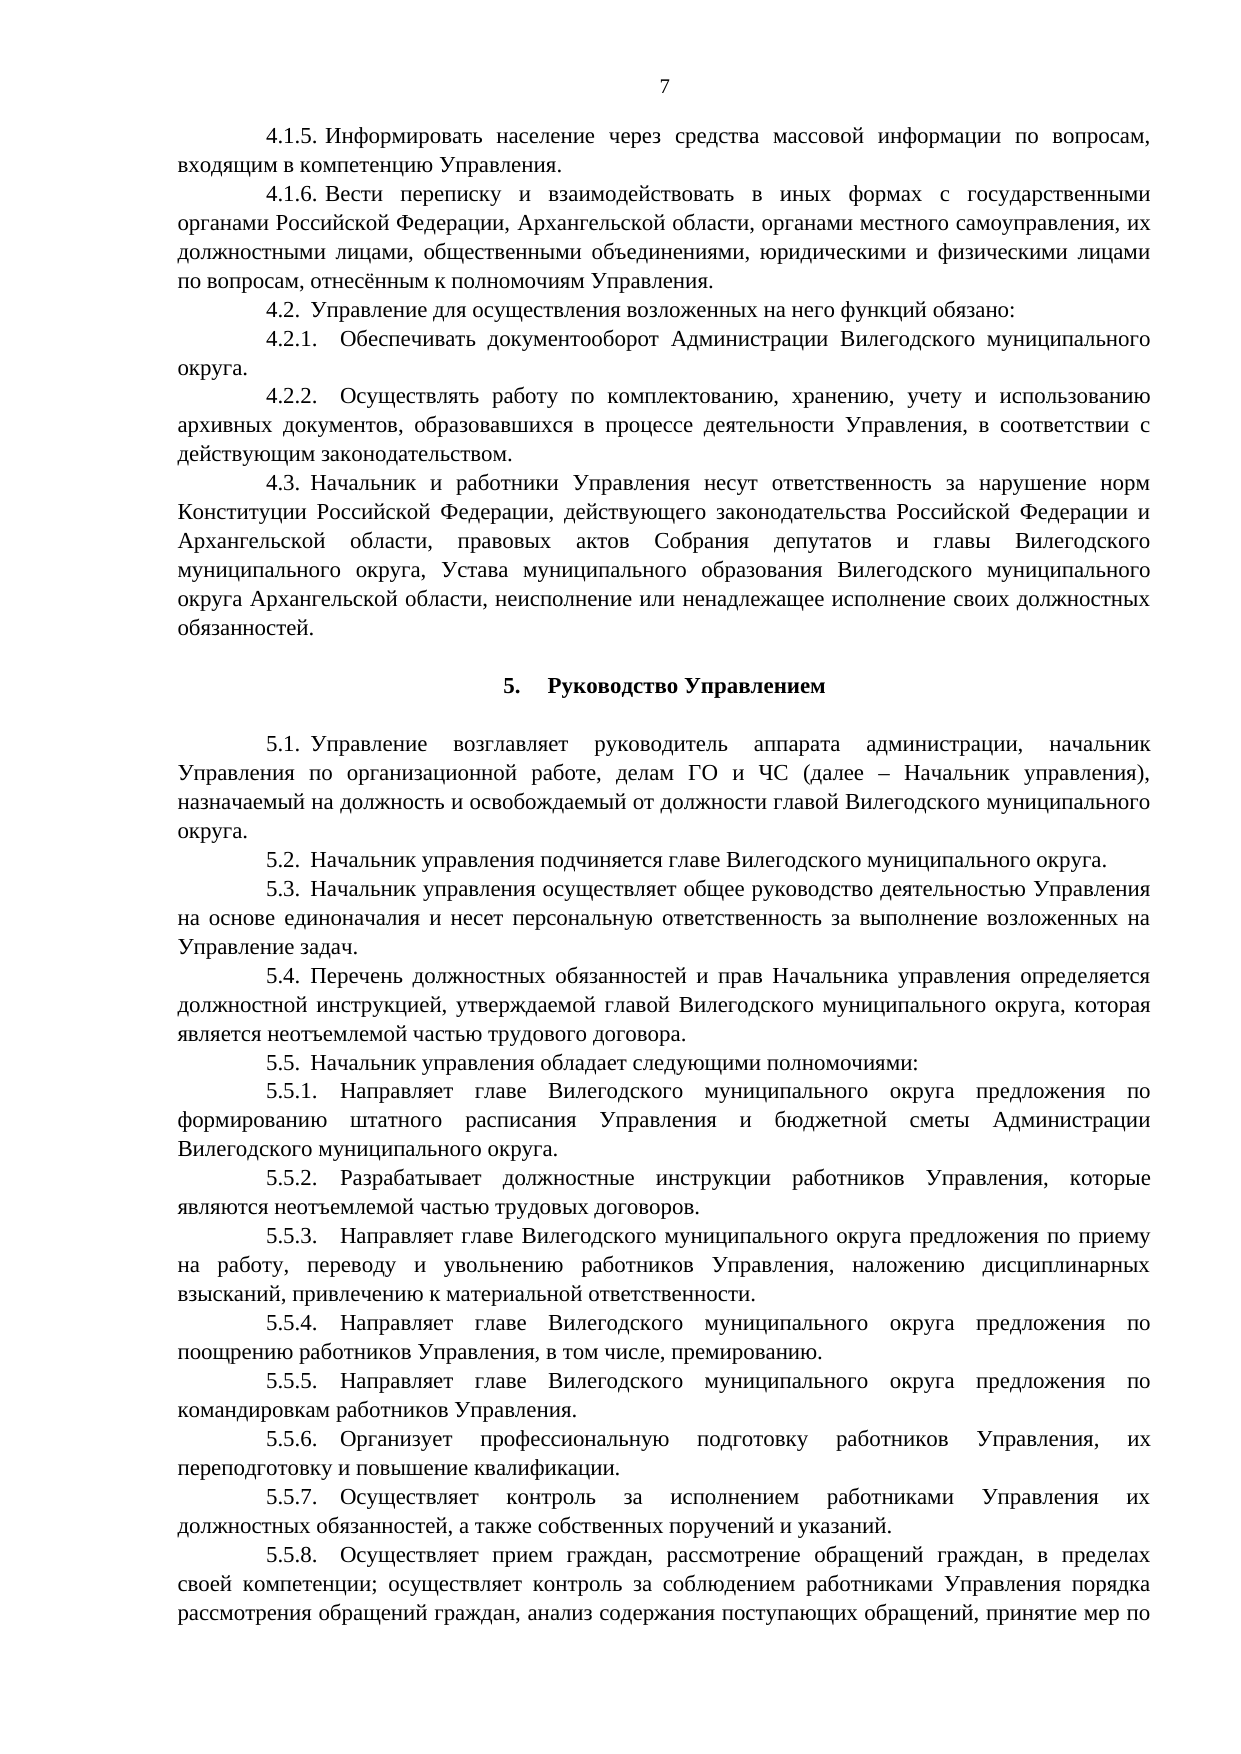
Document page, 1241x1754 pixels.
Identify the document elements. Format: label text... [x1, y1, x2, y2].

list Осуществлять работу по комплектованию, хранению, учету и использованию архивных документов, образовавшихся в процессе деятельности Управления, в соответствии с действующим законодательством. [177, 383, 1152, 467]
list Управление возглавляет руководитель аппарата администрации, начальник Управления по организационной работе, делам ГО и ЧС (далее – Начальник управления), назначаемый на должность и освобождаемый от должности главой Вилегодского муниципального округа. [177, 730, 1152, 843]
list Осуществляет контроль за исполнением работниками Управления их должностных обязанностей, а также собственных поручений и указаний. [177, 1483, 1152, 1538]
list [177, 1541, 1152, 1625]
list Начальник управления осуществляет общее руководство деятельностью Управления на основе единоначалия и несет персональную ответственность за выполнение возложенных на Управление задач. [177, 875, 1152, 959]
list Начальник управления обладает следующими полномочиями: [177, 1049, 1152, 1075]
list Обеспечивать документооборот Администрации Вилегодского муниципального округа. [177, 325, 1152, 380]
list Направляет главе Вилегодского муниципального округа предложения по приему на работу, переводу и увольнению работников Управления, наложению дисциплинарных взысканий, привлечению к материальной ответственности. [177, 1222, 1152, 1307]
list Направляет главе Вилегодского муниципального округа предложения по поощрению работников Управления, в том числе, премированию. [177, 1309, 1152, 1364]
list Организует профессиональную подготовку работников Управления, их переподготовку и повышение квалификации. [177, 1425, 1152, 1480]
list Начальник управления подчиняется главе Вилегодского муниципального округа. [177, 846, 1152, 872]
list Начальник и работники Управления несут ответственность за нарушение норм Конституции Российской Федерации, действующего законодательства Российской Федерации и Архангельской области, правовых актов Собрания депутатов и главы Вилегодского муниципального округа, Устава муниципального образования Вилегодского муниципального округа Архангельской области, неисполнение или ненадлежащее исполнение своих должностных обязанностей. [177, 469, 1152, 641]
list Информировать население через средства массовой информации по вопросам, входящим в компетенцию Управления. [177, 122, 1152, 177]
list Управление для осуществления возложенных на него функций обязано: [177, 296, 1152, 322]
list Направляет главе Вилегодского муниципального округа предложения по формированию штатного расписания Управления и бюджетной сметы Администрации Вилегодского муниципального округа. [177, 1078, 1152, 1162]
list Вести переписку и взаимодействовать в иных формах с государственными органами Российской Федерации, Архангельской области, органами местного самоуправления, их должностными лицами, общественными объединениями, юридическими и физическими лицами по вопросам, отнесённым к полномочиям Управления. [177, 180, 1152, 293]
list Руководство Управлением [177, 672, 1152, 698]
list Направляет главе Вилегодского муниципального округа предложения по командировкам работников Управления. [177, 1367, 1152, 1422]
list Перечень должностных обязанностей и прав Начальника управления определяется должностной инструкцией, утверждаемой главой Вилегодского муниципального округа, которая является неотъемлемой частью трудового договора. [177, 962, 1152, 1046]
list Разрабатывает должностные инструкции работников Управления, которые являются неотъемлемой частью трудовых договоров. [177, 1164, 1152, 1220]
